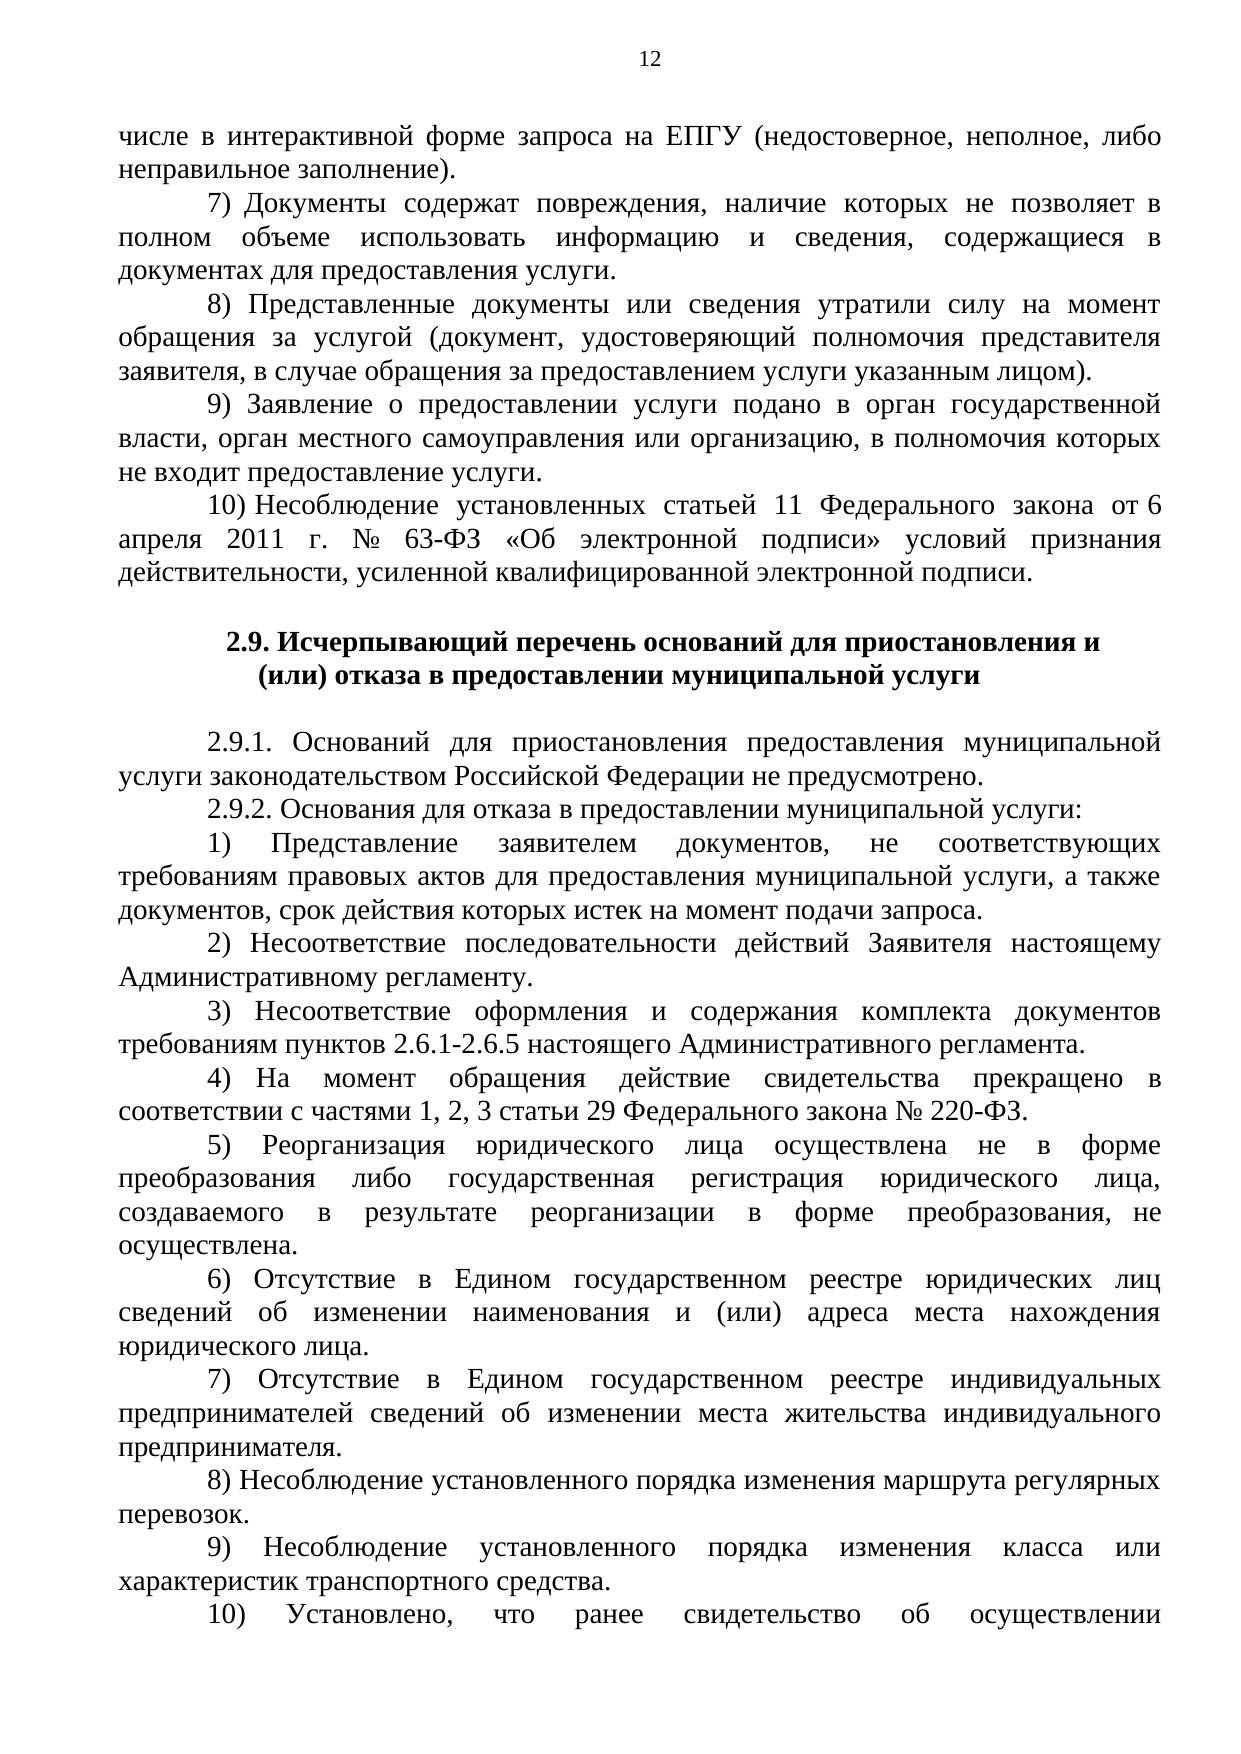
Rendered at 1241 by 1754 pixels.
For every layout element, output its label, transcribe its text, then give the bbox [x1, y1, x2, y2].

list 5) Реорганизация юридического лица осуществлена не в форме преобразования либо государственная регистрация юридического лица, создаваемого в результате реорганизации в форме преобразования, не осуществлена. [118, 1127, 1162, 1261]
list 9) Заявление о предоставлении услуги подано в орган государственной власти, орган местного самоуправления или организацию, в полномочия которых не входит предоставление услуги. [118, 387, 1162, 487]
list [118, 1596, 1162, 1630]
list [118, 118, 1162, 185]
list 7) Документы содержат повреждения, наличие которых не позволяет в полном объеме использовать информацию и сведения, содержащиеся в документах для предоставления услуги. [118, 185, 1162, 286]
list 2.9.1. Оснований для приостановления предоставления муниципальной услуги законодательством Российской Федерации не предусмотрено. [118, 724, 1162, 791]
list 9) Несоблюдение установленного порядка изменения класса или характеристик транспортного средства. [118, 1529, 1161, 1596]
list 8) Представленные документы или сведения утратили силу на момент обращения за услугой (документ, удостоверяющий полномочия представителя заявителя, в случае обращения за предоставлением услуги указанным лицом). [118, 286, 1162, 386]
list 2.9.2. Основания для отказа в предоставлении муниципальной услуги: [118, 791, 1181, 825]
list 8) Несоблюдение установленного порядка изменения маршрута регулярных перевозок. [118, 1462, 1162, 1529]
list 4) На момент обращения действие свидетельства прекращено в соответствии с частями 1, 2, 3 статьи 29 Федерального закона № 220-ФЗ. [118, 1060, 1162, 1127]
list 7) Отсутствие в Едином государственном реестре индивидуальных предпринимателей сведений об изменении места жительства индивидуального предпринимателя. [118, 1362, 1162, 1462]
list 3) Несоответствие оформления и содержания комплекта документов требованиям пунктов 2.6.1-2.6.5 настоящего Административного регламента. [118, 993, 1162, 1060]
text 2.9. Исчерпывающий перечень оснований для приостановления и (или) отказа в предоставлении муниципальной услуги [118, 624, 1120, 691]
list 10) Несоблюдение установленных статьей 11 Федерального закона от 6 апреля 2011 г. № 63-ФЗ «Об электронной подписи» условий признания действительности, усиленной квалифицированной электронной подписи. [118, 487, 1162, 588]
list 6) Отсутствие в Едином государственном реестре юридических лиц сведений об изменении наименования и (или) адреса места нахождения юридического лица. [118, 1261, 1162, 1362]
list 1) Представление заявителем документов, не соответствующих требованиям правовых актов для предоставления муниципальной услуги, а также документов, срок действия которых истек на момент подачи запроса. [118, 825, 1162, 926]
list 2) Несоответствие последовательности действий Заявителя настоящему Административному регламенту. [118, 926, 1162, 993]
